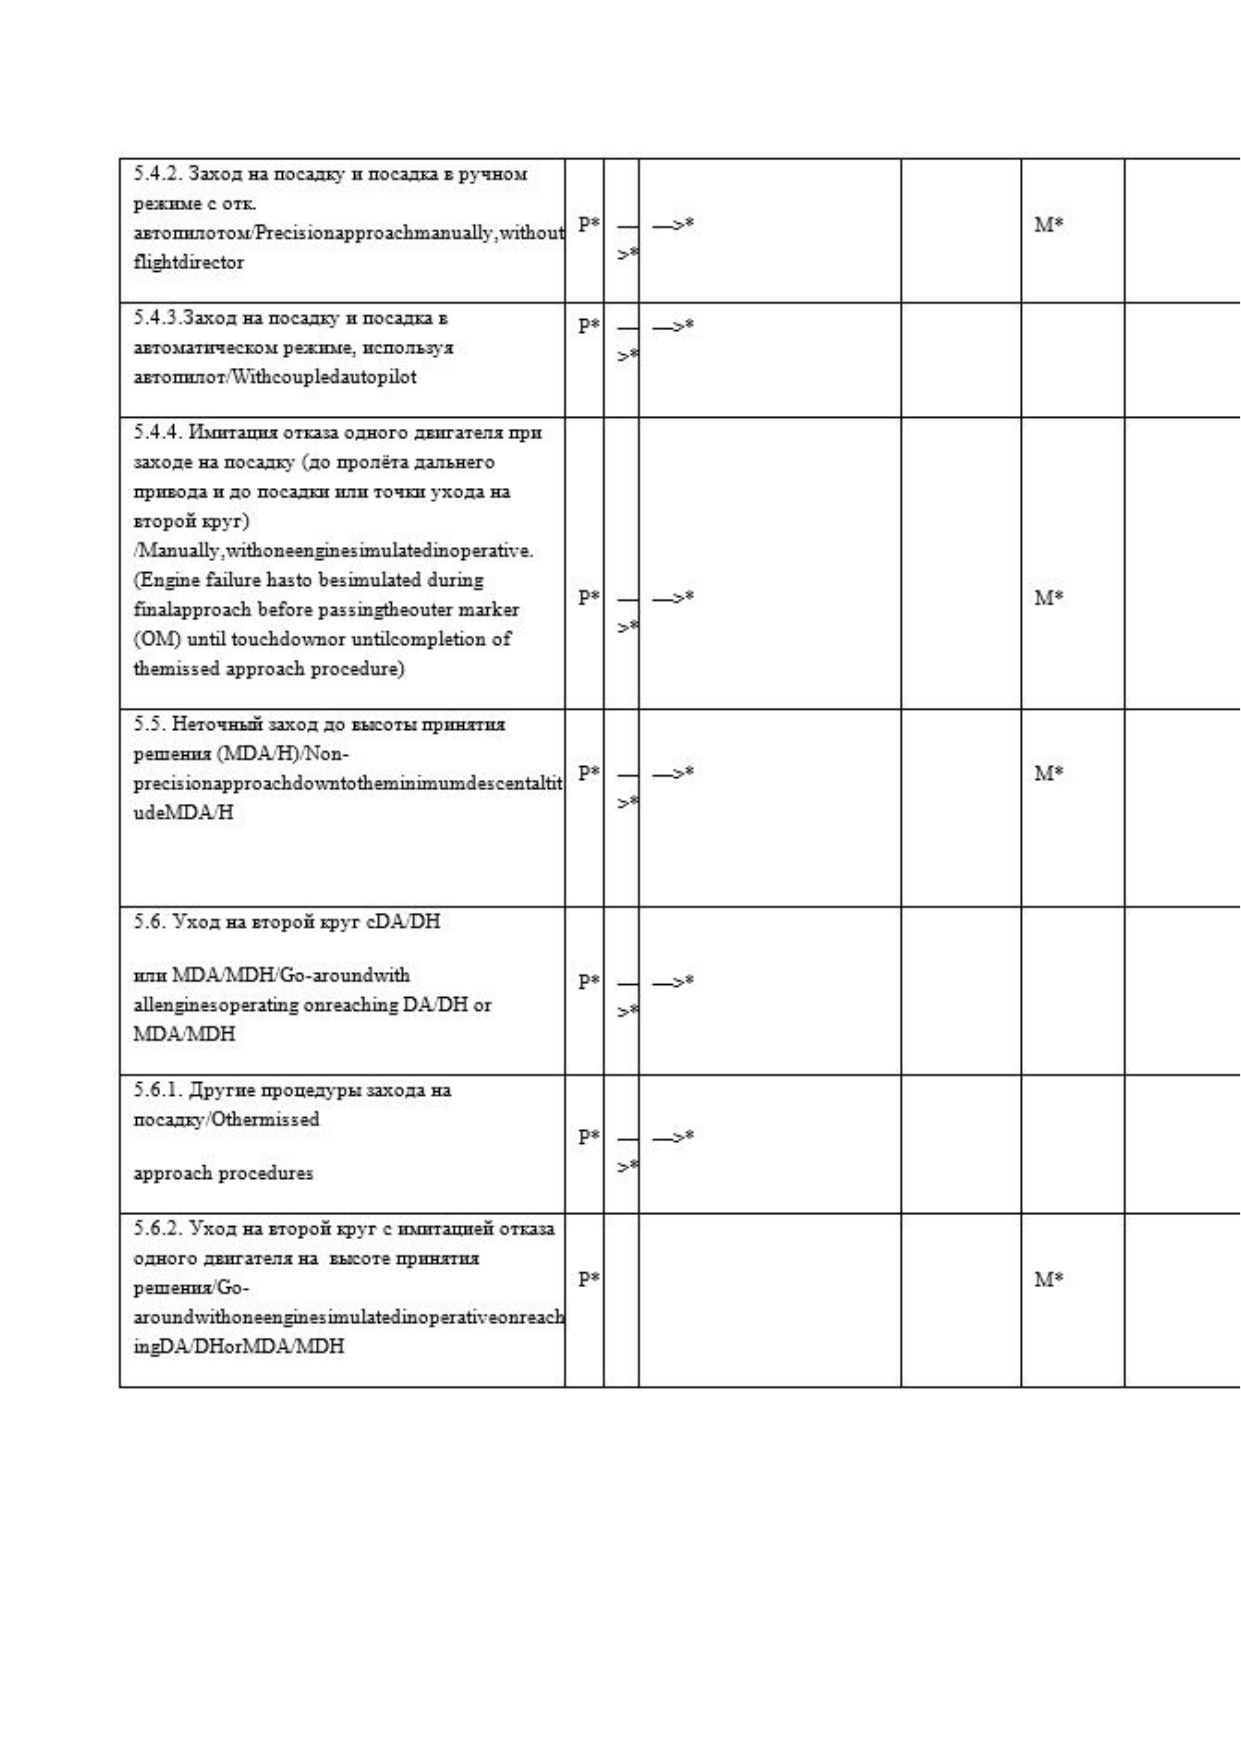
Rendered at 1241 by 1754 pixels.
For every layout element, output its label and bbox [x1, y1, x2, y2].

picture [112, 150, 1241, 1396]
